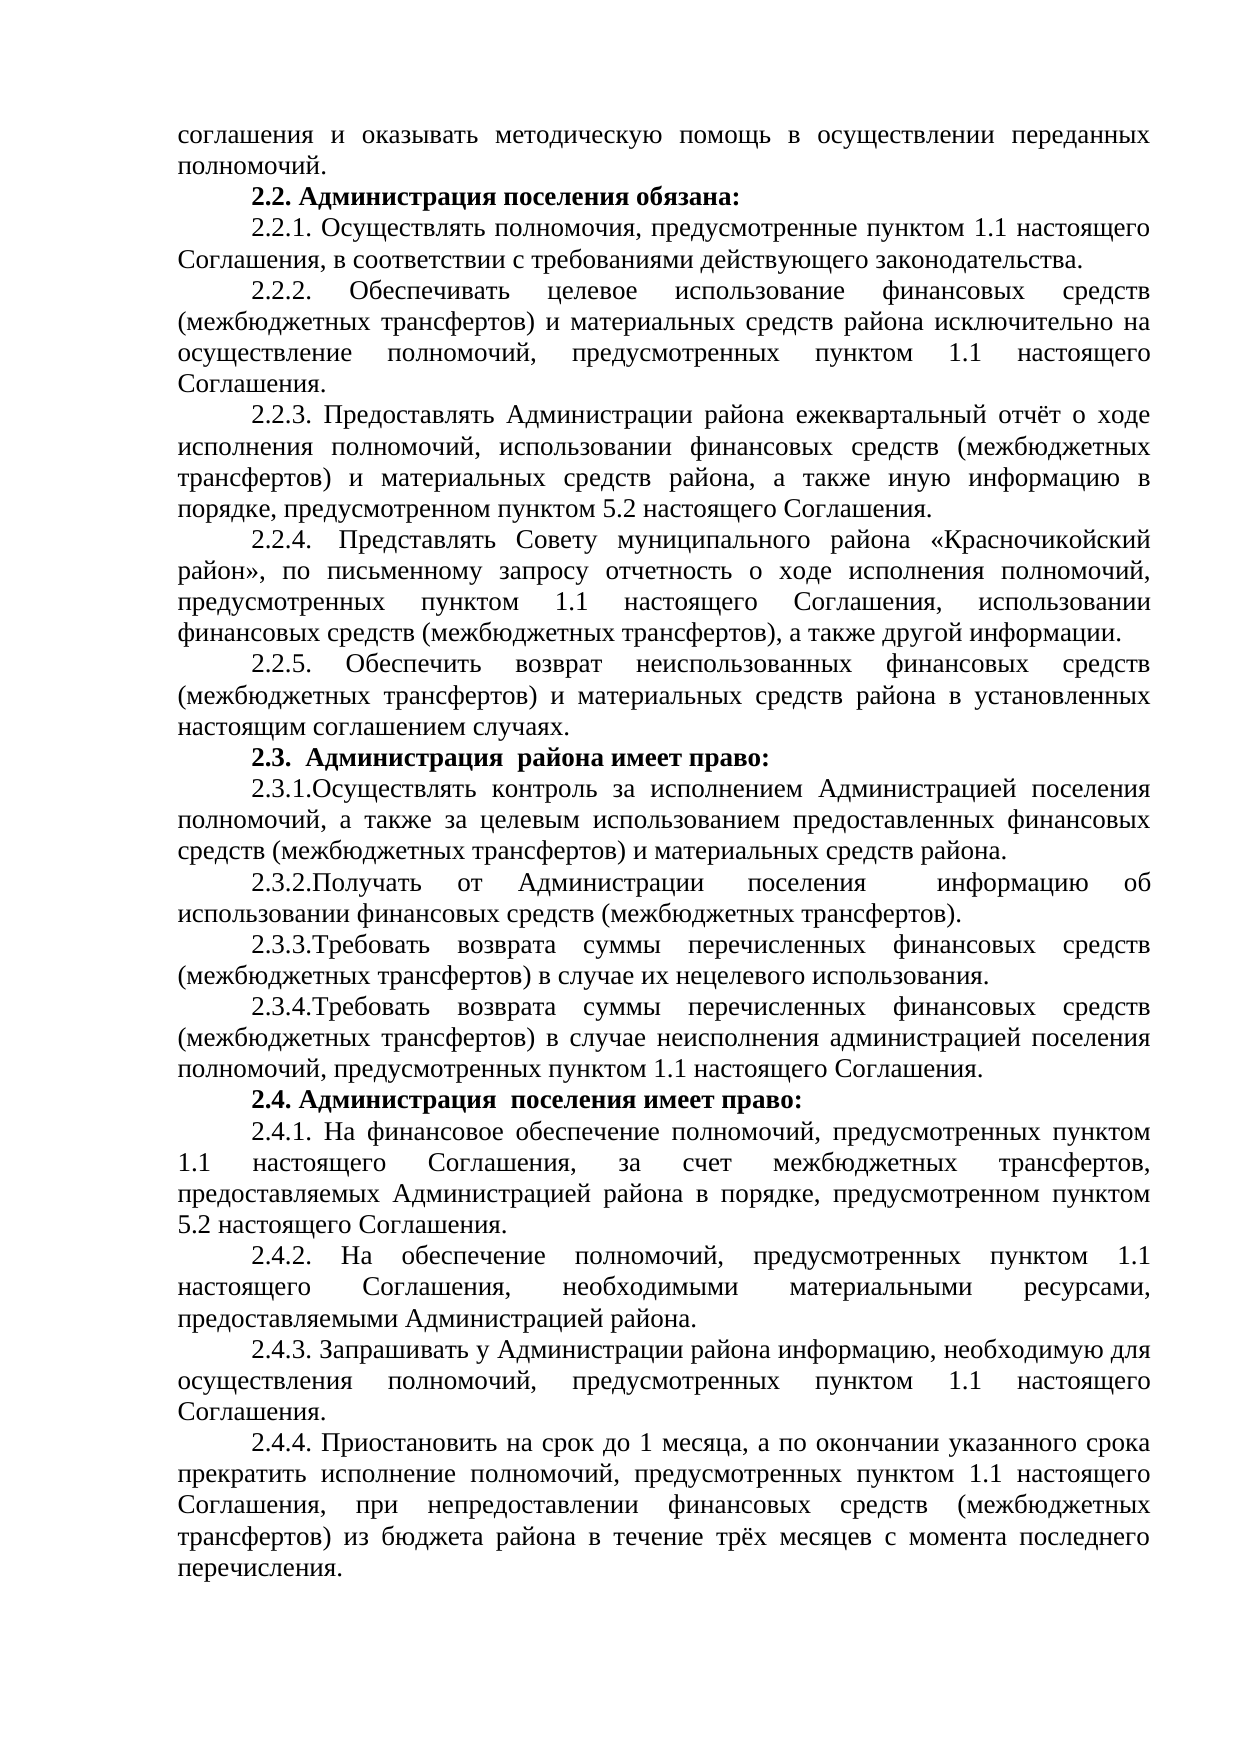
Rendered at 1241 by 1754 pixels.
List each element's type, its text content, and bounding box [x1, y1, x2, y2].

text 2.4. Администрация поселения имеет право: [177, 1084, 1152, 1115]
text 2.2. Администрация поселения обязана: [177, 180, 1152, 212]
text 2.2.2. Обеспечивать целевое использование финансовых средств (межбюджетных трансфертов) и материальных средств района исключительно на осуществление полномочий, предусмотренных пунктом 1.1 настоящего Соглашения. [177, 274, 1152, 398]
text 2.2.5. Обеспечить возврат неиспользованных финансовых средств (межбюджетных трансфертов) и материальных средств района в установленных настоящим соглашением случаях. [177, 648, 1152, 741]
text 2.4.3. Запрашивать у Администрации района информацию, необходимую для осуществления полномочий, предусмотренных пунктом 1.1 настоящего Соглашения. [177, 1333, 1152, 1426]
text 2.2.3. Предоставлять Администрации района ежеквартальный отчёт о ходе исполнения полномочий, использовании финансовых средств (межбюджетных трансфертов) и материальных средств района, а также иную информацию в порядке, предусмотренном пунктом 5.2 настоящего Соглашения. [177, 398, 1152, 523]
text 2.4.1. На финансовое обеспечение полномочий, предусмотренных пунктом 1.1 настоящего Соглашения, за счет межбюджетных трансфертов, предоставляемых Администрацией района в порядке, предусмотренном пунктом 5.2 настоящего Соглашения. [177, 1115, 1152, 1239]
text 2.3.2.Получать от Администрации поселения информацию об использовании финансовых средств (межбюджетных трансфертов). [177, 866, 1152, 928]
text 2.4.2. На обеспечение полномочий, предусмотренных пунктом 1.1 настоящего Соглашения, необходимыми материальными ресурсами, предоставляемыми Администрацией района. [177, 1239, 1152, 1333]
text 2.3.1.Осуществлять контроль за исполнением Администрацией поселения полномочий, а также за целевым использованием предоставленных финансовых средств (межбюджетных трансфертов) и материальных средств района. [177, 772, 1152, 866]
text 2.2.1. Осуществлять полномочия, предусмотренные пунктом 1.1 настоящего Соглашения, в соответствии с требованиями действующего законодательства. [177, 212, 1152, 274]
text 2.3. Администрация района имеет право: [177, 741, 1152, 772]
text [177, 118, 1152, 180]
text 2.4.4. Приостановить на срок до 1 месяца, а по окончании указанного срока прекратить исполнение полномочий, предусмотренных пунктом 1.1 настоящего Соглашения, при непредоставлении финансовых средств (межбюджетных трансфертов) из бюджета района в течение трёх месяцев с момента последнего перечисления. [177, 1426, 1152, 1582]
text 2.2.4. Представлять Совету муниципального района «Красночикойский район», по письменному запросу отчетность о ходе исполнения полномочий, предусмотренных пунктом 1.1 настоящего Соглашения, использовании финансовых средств (межбюджетных трансфертов), а также другой информации. [177, 523, 1152, 648]
text 2.3.3.Требовать возврата суммы перечисленных финансовых средств (межбюджетных трансфертов) в случае их нецелевого использования. [177, 928, 1152, 990]
text 2.3.4.Требовать возврата суммы перечисленных финансовых средств (межбюджетных трансфертов) в случае неисполнения администрацией поселения полномочий, предусмотренных пунктом 1.1 настоящего Соглашения. [177, 990, 1152, 1084]
